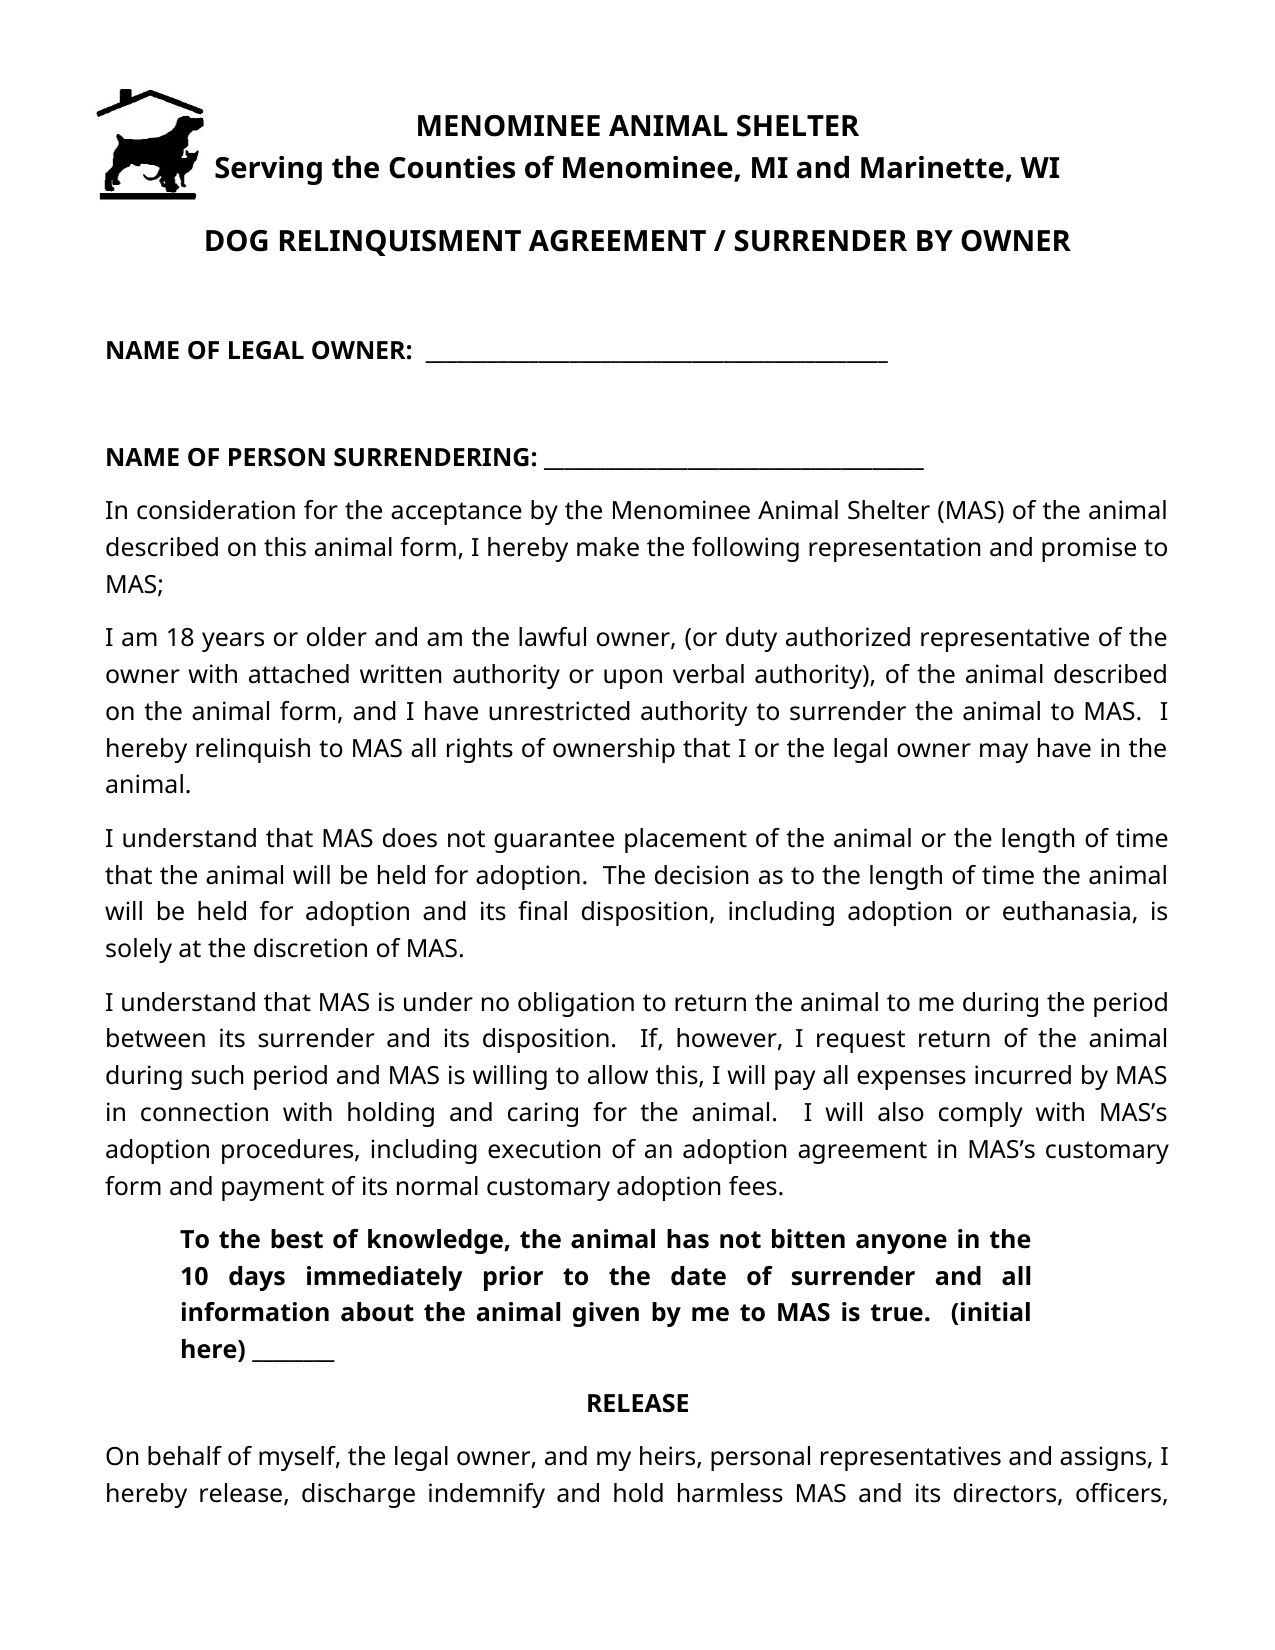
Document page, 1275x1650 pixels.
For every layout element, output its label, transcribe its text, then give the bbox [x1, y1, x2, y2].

text DOG RELINQUISMENT AGREEMENT / SURRENDER BY OWNER [105, 220, 1170, 259]
picture [64, 70, 223, 217]
text NAME OF PERSON SURRENDERING: _____________________________________ [105, 439, 1170, 474]
text I understand that MAS does not guarantee placement of the animal or the length of time that the animal will be held for adoption. The decision as to the length of time the animal will be held for adoption and its final disposition, including adoption or euthanasia, is solely at the discretion of MAS. [105, 821, 1170, 965]
text RELEASE [105, 1385, 1170, 1419]
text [105, 1439, 1170, 1509]
text NAME OF LEGAL OWNER: _____________________________________________ [105, 333, 1170, 367]
text MENOMINEE ANIMAL SHELTER Serving the Counties of Menominee, MI and Marinette, WI [105, 105, 1170, 187]
text I am 18 years or older and am the lawful owner, (or duty authorized representative of the owner with attached written authority or upon verbal authority), of the animal described on the animal form, and I have unrestricted authority to surrender the animal to MAS. I hereby relinquish to MAS all rights of ownership that I or the legal owner may have in the animal. [105, 620, 1170, 801]
text To the best of knowledge, the animal has not bitten anyone in the 10 days immediately prior to the date of surrender and all information about the animal given by me to MAS is true. (initial here) ________ [180, 1222, 1033, 1366]
text I understand that MAS is under no obligation to return the animal to me during the period between its surrender and its disposition. If, however, I request return of the animal during such period and MAS is willing to allow this, I will pay all expenses incurred by MAS in connection with holding and caring for the animal. I will also comply with MAS’s adoption procedures, including execution of an adoption agreement in MAS’s customary form and payment of its normal customary adoption fees. [105, 984, 1170, 1202]
text In consideration for the acceptance by the Menominee Animal Shelter (MAS) of the animal described on this animal form, I hereby make the following representation and promise to MAS; [105, 493, 1170, 601]
